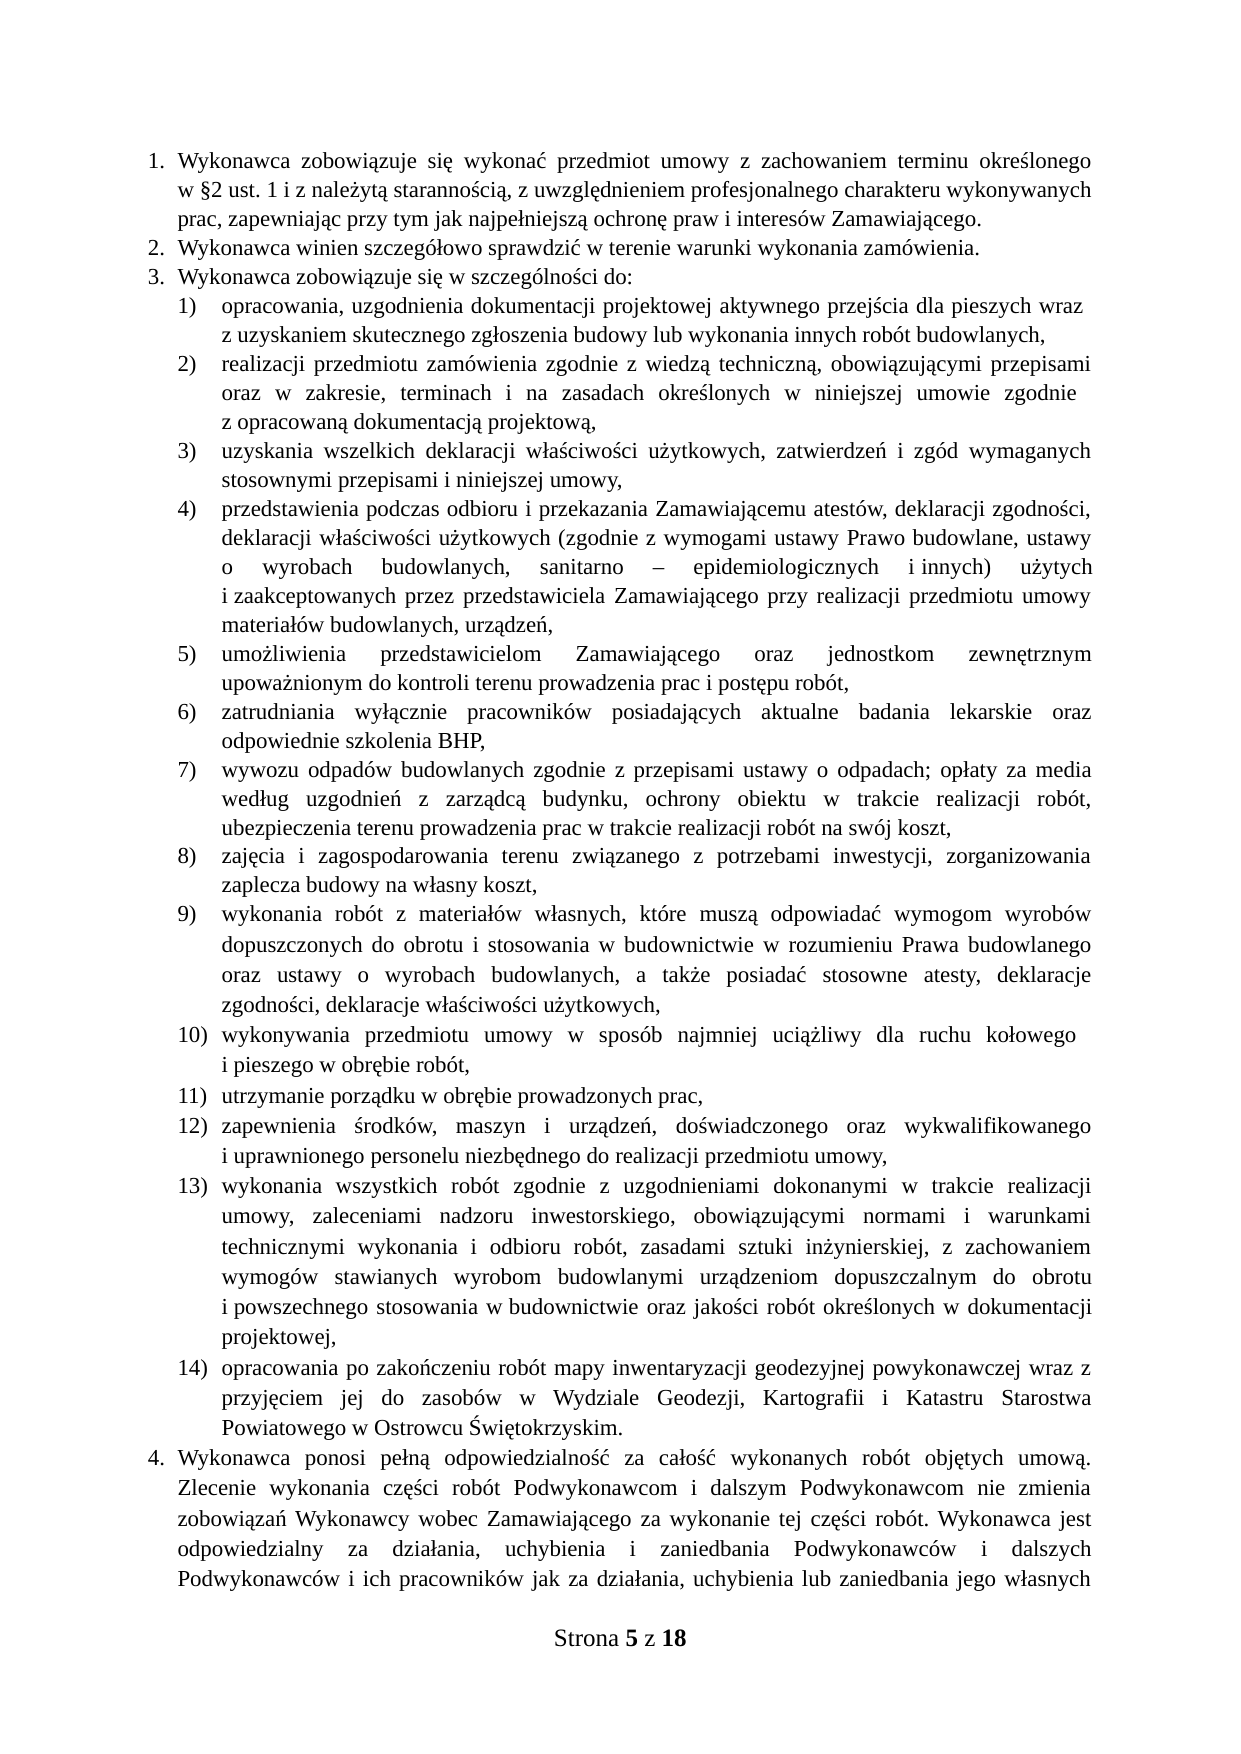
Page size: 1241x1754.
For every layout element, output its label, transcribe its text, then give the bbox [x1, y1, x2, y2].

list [148, 1444, 1093, 1591]
list Wykonawca winien szczegółowo sprawdzić w terenie warunki wykonania zamówienia. [148, 234, 1093, 261]
list utrzymanie porządku w obrębie prowadzonych prac, [177, 1082, 1093, 1108]
list Wykonawca zobowiązuje się wykonać przedmiot umowy z zachowaniem terminu określonego w §2 ust. 1 i z należytą starannością, z uwzględnieniem profesjonalnego charakteru wykonywanych prac, zapewniając przy tym jak najpełniejszą ochronę praw i interesów Zamawiającego. [148, 148, 1093, 232]
list opracowania po zakończeniu robót mapy inwentaryzacji geodezyjnej powykonawczej wraz z przyjęciem jej do zasobów w Wydziale Geodezji, Kartografii i Katastru Starostwa Powiatowego w Ostrowcu Świętokrzyskim. [177, 1354, 1093, 1440]
list zajęcia i zagospodarowania terenu związanego z potrzebami inwestycji, zorganizowania zaplecza budowy na własny koszt, [177, 843, 1093, 898]
list wykonywania przedmiotu umowy w sposób najmniej uciążliwy dla ruchu kołowego i pieszego w obrębie robót, [177, 1021, 1093, 1078]
list zapewnienia środków, maszyn i urządzeń, doświadczonego oraz wykwalifikowanego i uprawnionego personelu niezbędnego do realizacji przedmiotu umowy, [177, 1112, 1093, 1168]
list wykonania robót z materiałów własnych, które muszą odpowiadać wymogom wyrobów dopuszczonych do obrotu i stosowania w budownictwie w rozumieniu Prawa budowlanego oraz ustawy o wyrobach budowlanych, a także posiadać stosowne atesty, deklaracje zgodności, deklaracje właściwości użytkowych, [177, 901, 1093, 1017]
list Wykonawca zobowiązuje się w szczególności do: [148, 263, 1093, 290]
list umożliwienia przedstawicielom Zamawiającego oraz jednostkom zewnętrznym upoważnionym do kontroli terenu prowadzenia prac i postępu robót, [177, 640, 1093, 695]
list zatrudniania wyłącznie pracowników posiadających aktualne badania lekarskie oraz odpowiednie szkolenia BHP, [177, 698, 1093, 753]
list przedstawienia podczas odbioru i przekazania Zamawiającemu atestów, deklaracji zgodności, deklaracji właściwości użytkowych (zgodnie z wymogami ustawy Prawo budowlane, ustawy o wyrobach budowlanych, sanitarno – epidemiologicznych i innych) użytych i zaakceptowanych przez przedstawiciela Zamawiającego przy realizacji przedmiotu umowy materiałów budowlanych, urządzeń, [177, 495, 1093, 637]
list realizacji przedmiotu zamówienia zgodnie z wiedzą techniczną, obowiązującymi przepisami oraz w zakresie, terminach i na zasadach określonych w niniejszej umowie zgodnie z opracowaną dokumentacją projektową, [177, 350, 1093, 434]
list uzyskania wszelkich deklaracji właściwości użytkowych, zatwierdzeń i zgód wymaganych stosownymi przepisami i niniejszej umowy, [177, 437, 1093, 492]
list opracowania, uzgodnienia dokumentacji projektowej aktywnego przejścia dla pieszych wraz z uzyskaniem skutecznego zgłoszenia budowy lub wykonania innych robót budowlanych, [177, 292, 1093, 348]
list wywozu odpadów budowlanych zgodnie z przepisami ustawy o odpadach; opłaty za media według uzgodnień z zarządcą budynku, ochrony obiektu w trakcie realizacji robót, ubezpieczenia terenu prowadzenia prac w trakcie realizacji robót na swój koszt, [177, 756, 1093, 840]
list wykonania wszystkich robót zgodnie z uzgodnieniami dokonanymi w trakcie realizacji umowy, zaleceniami nadzoru inwestorskiego, obowiązującymi normami i warunkami technicznymi wykonania i odbioru robót, zasadami sztuki inżynierskiej, z zachowaniem wymogów stawianych wyrobom budowlanymi urządzeniom dopuszczalnym do obrotu i powszechnego stosowania w budownictwie oraz jakości robót określonych w dokumentacji projektowej, [177, 1172, 1093, 1350]
